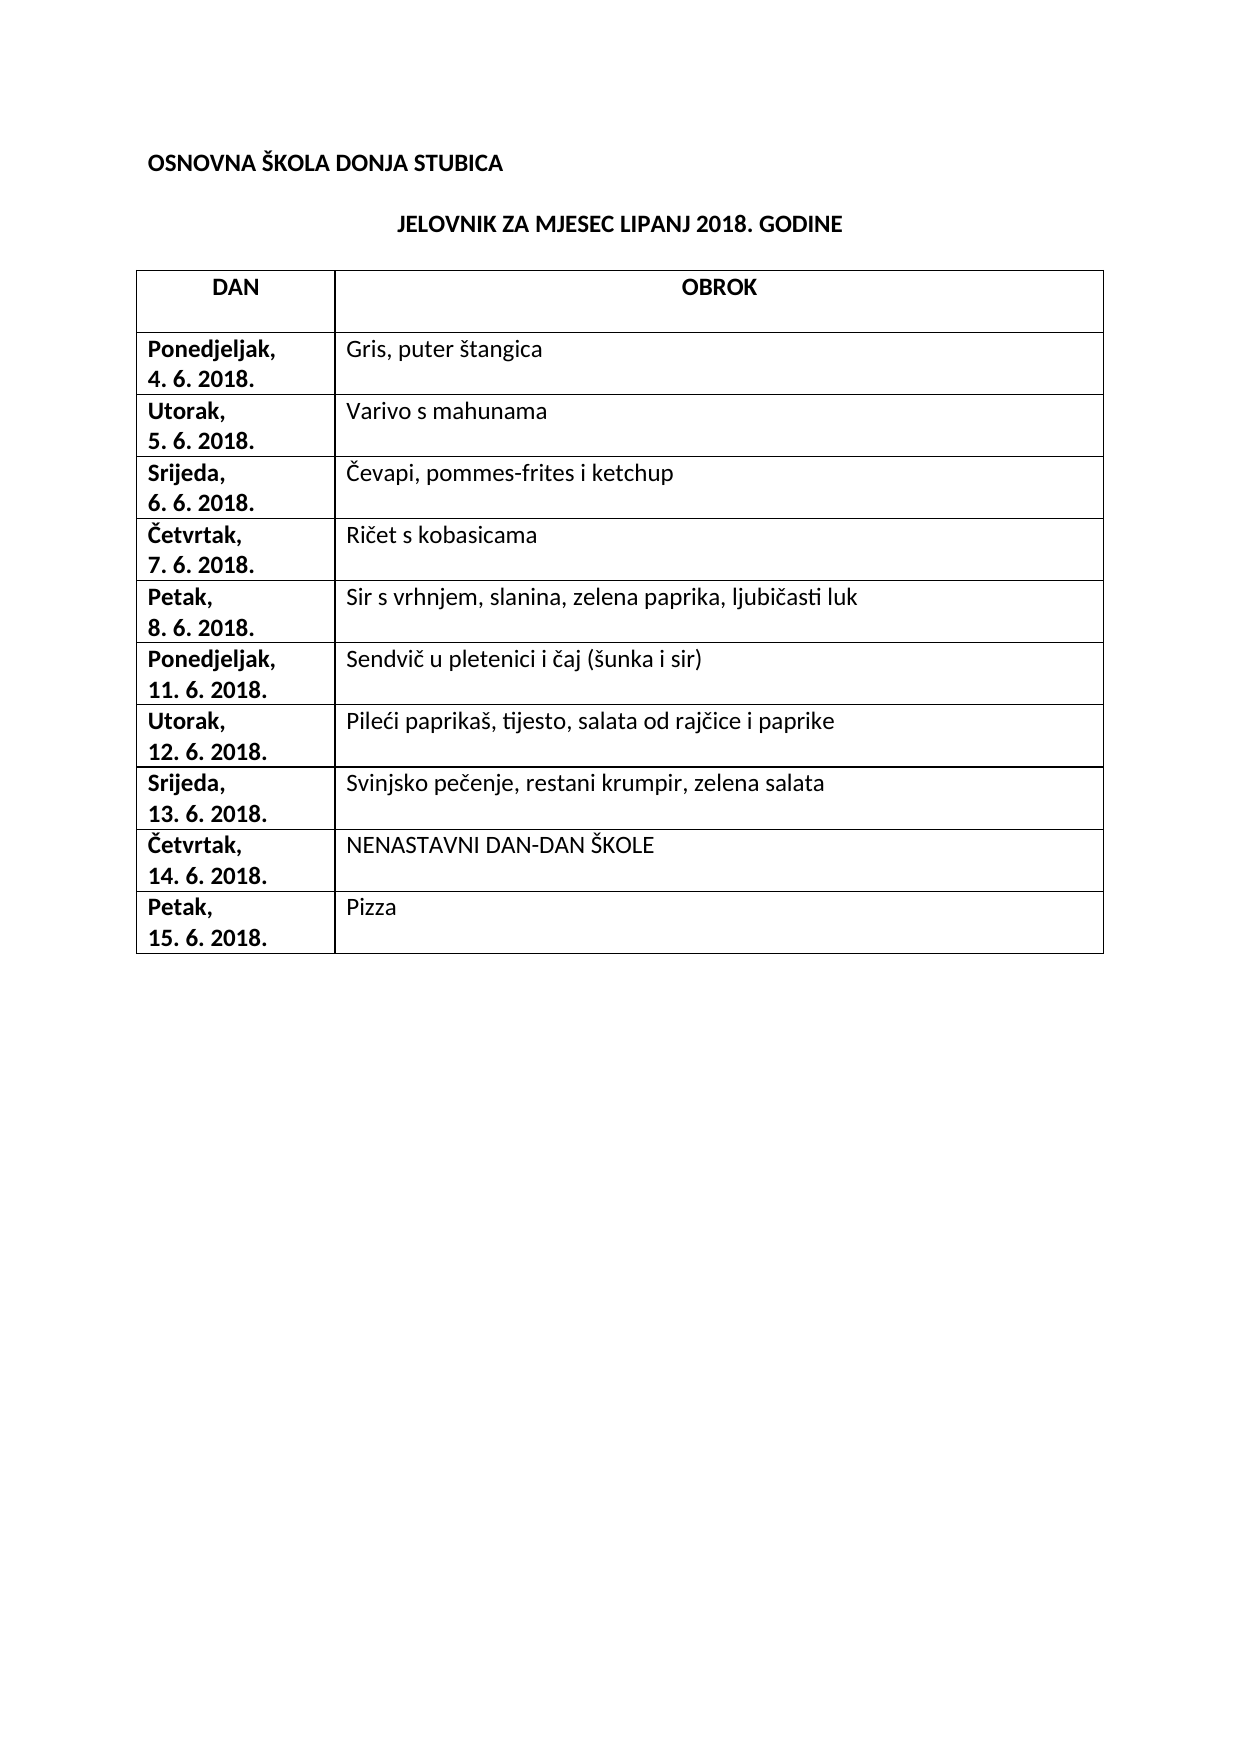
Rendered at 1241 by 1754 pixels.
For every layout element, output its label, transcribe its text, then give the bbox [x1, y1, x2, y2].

table_cell Pizza [336, 892, 1103, 953]
table_header OBROK [336, 271, 1103, 332]
table_header DAN [137, 271, 334, 332]
table_cell Gris, puter štangica [336, 333, 1103, 394]
table_cell Utorak, 12. 6. 2018. [137, 705, 334, 766]
text JELOVNIK ZA MJESEC LIPANJ 2018. GODINE [148, 209, 1093, 239]
table_cell Petak, 8. 6. 2018. [137, 581, 334, 642]
table_cell Srijeda, 6. 6. 2018. [137, 457, 334, 518]
table_cell Četvrtak, 7. 6. 2018. [137, 519, 334, 580]
text OSNOVNA ŠKOLA DONJA STUBICA [148, 148, 1093, 178]
table_cell Srijeda, 13. 6. 2018. [137, 768, 334, 828]
table_cell Četvrtak, 14. 6. 2018. [137, 830, 334, 891]
table_cell Utorak, 5. 6. 2018. [137, 395, 334, 456]
table_cell Ponedjeljak, 11. 6. 2018. [137, 643, 334, 704]
table_cell Čevapi, pommes-frites i ketchup [336, 457, 1103, 518]
table_cell Varivo s mahunama [336, 395, 1103, 456]
table_cell Petak, 15. 6. 2018. [137, 892, 334, 953]
table_cell Sendvič u pletenici i čaj (šunka i sir) [336, 643, 1103, 704]
table_cell Sir s vrhnjem, slanina, zelena paprika, ljubičasti luk [336, 581, 1103, 642]
table_cell Pileći paprikaš, tijesto, salata od rajčice i paprike [336, 705, 1103, 766]
table_cell Ponedjeljak, 4. 6. 2018. [137, 333, 334, 394]
table_cell NENASTAVNI DAN-DAN ŠKOLE [336, 830, 1103, 891]
table_cell Svinjsko pečenje, restani krumpir, zelena salata [336, 768, 1103, 828]
table_cell Ričet s kobasicama [336, 519, 1103, 580]
